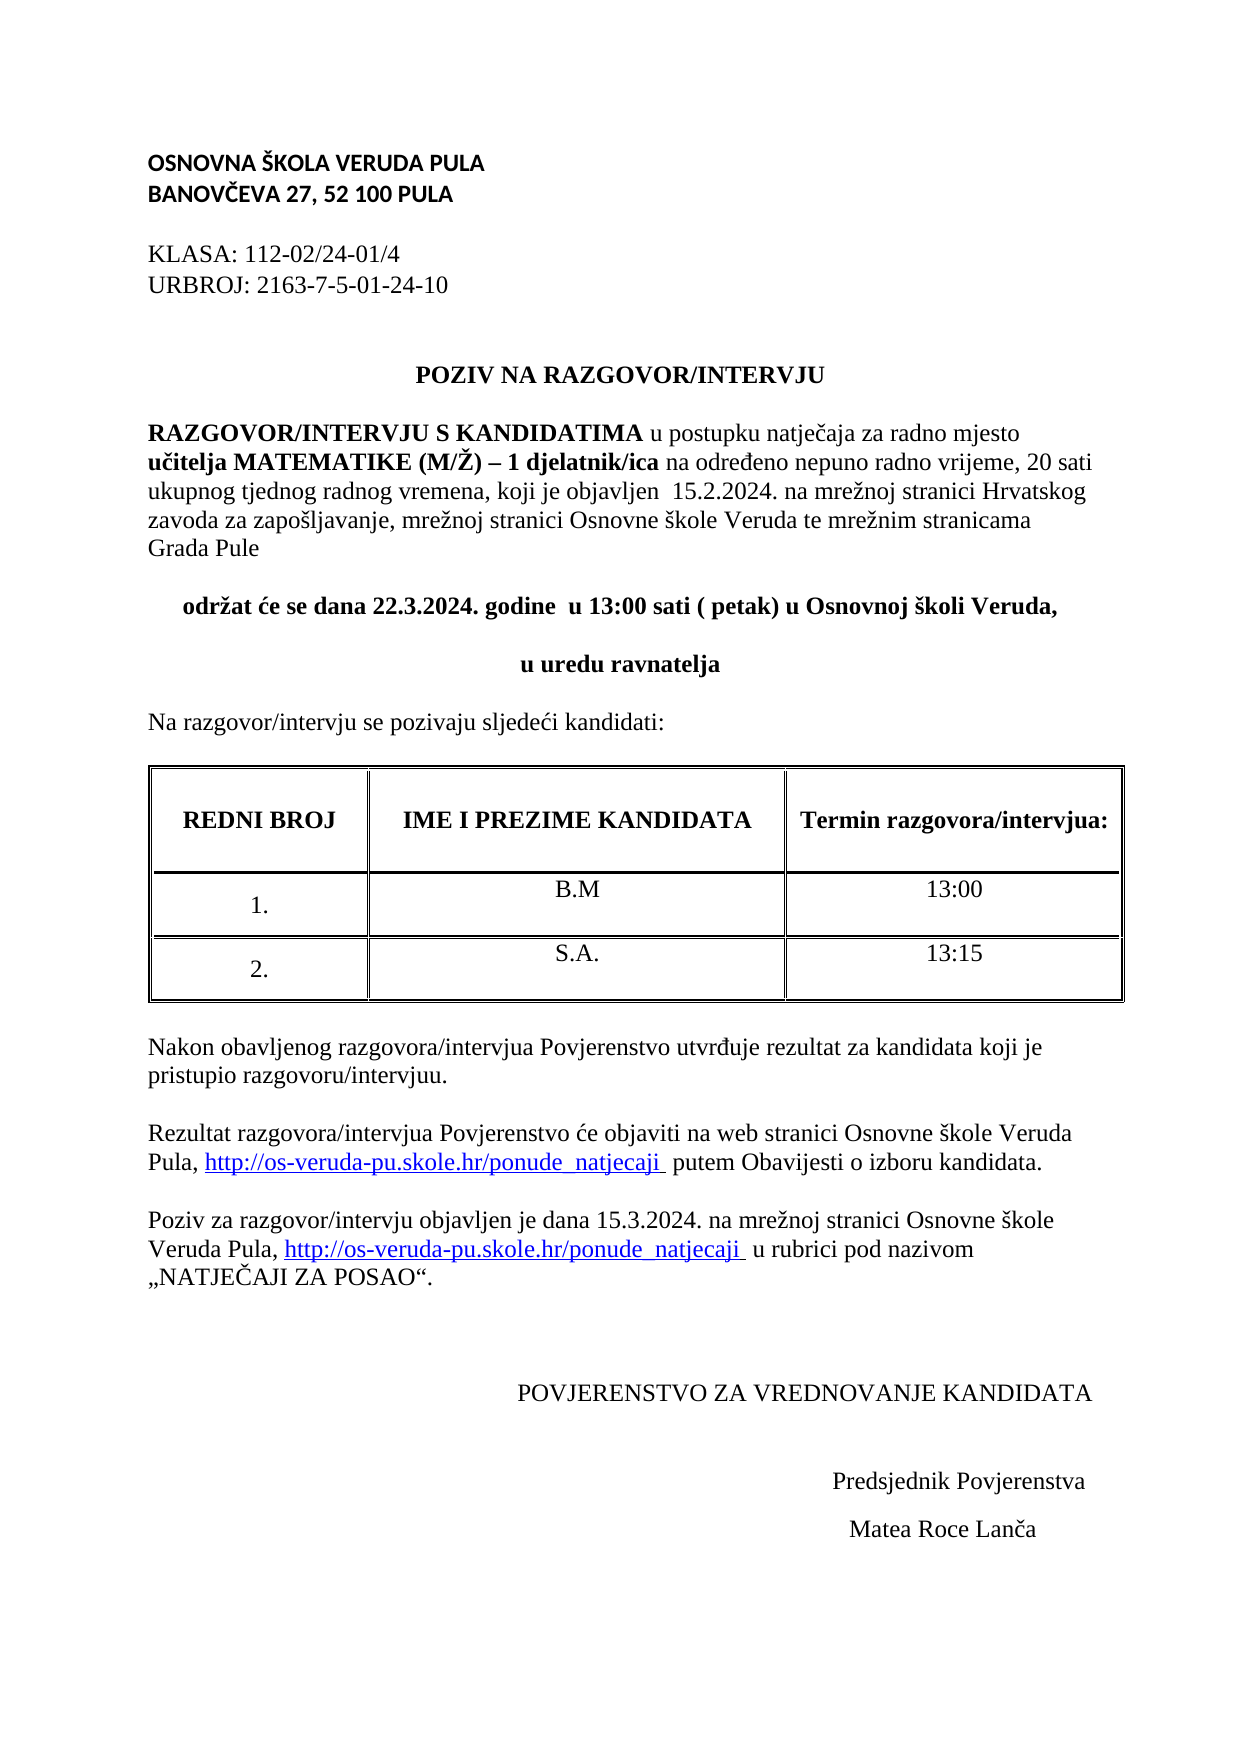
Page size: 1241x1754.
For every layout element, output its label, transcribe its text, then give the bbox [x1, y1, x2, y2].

text BANOVČEVA 27, 52 100 PULA [148, 178, 1093, 209]
table_cell 2. [152, 935, 369, 999]
text u uredu ravnatelja [148, 649, 1093, 678]
text OSNOVNA ŠKOLA VERUDA PULA [148, 148, 1093, 178]
text Poziv za razgovor/intervju objavljen je dana 15.3.2024. na mrežnoj stranici Osnovne škole Veruda Pula, http://os-veruda-pu.skole.hr/ponude_natjecaji u rubrici pod nazivom „NATJEČAJI ZA POSAO“. [148, 1205, 1093, 1291]
text RAZGOVOR/INTERVJU S KANDIDATIMA u postupku natječaja za radno mjesto učitelja MATEMATIKE (M/Ž) – 1 djelatnik/ica na određeno nepuno radno vrijeme, 20 sati ukupnog tjednog radnog vremena, koji je objavljen 15.2.2024. na mrežnoj stranici Hrvatskog zavoda za zapošljavanje, mrežnoj stranici Osnovne škole Veruda te mrežnim stranicama Grada Pule [148, 418, 1093, 562]
text Na razgovor/intervju se pozivaju sljedeći kandidati: [148, 707, 1093, 736]
text KLASA: 112-02/24-01/4 [148, 239, 1093, 268]
table_header IME I PREZIME KANDIDATA [369, 769, 786, 871]
table_cell S.A. [369, 939, 786, 999]
table_header Termin razgovora/intervjua: [786, 769, 1121, 871]
text Matea Roce Lanča [738, 1514, 1093, 1543]
table_header REDNI BROJ [152, 769, 369, 871]
text URBROJ: 2163-7-5-01-24-10 [148, 270, 1093, 299]
text Predsjednik Povjerenstva [738, 1436, 1093, 1496]
table_cell 13:15 [786, 935, 1122, 999]
text Rezultat razgovora/intervjua Povjerenstvo će objaviti na web stranici Osnovne škole Veruda Pula, http://os-veruda-pu.skole.hr/ponude_natjecaji putem Obavijesti o izboru kandidata. [148, 1118, 1093, 1176]
text POVJERENSTVO ZA VREDNOVANJE KANDIDATA [148, 1378, 1093, 1407]
text održat će se dana 22.3.2024. godine u 13:00 sati ( petak) u Osnovnoj školi Veruda, [148, 591, 1093, 620]
table_cell 13:00 [787, 871, 1121, 935]
text Nakon obavljenog razgovora/intervjua Povjerenstvo utvrđuje rezultat za kandidata koji je pristupio razgovoru/intervjuu. [148, 1032, 1093, 1089]
table_cell B.M [370, 874, 784, 935]
table_cell 1. [152, 871, 367, 935]
text POZIV NA RAZGOVOR/INTERVJU [148, 361, 1093, 389]
